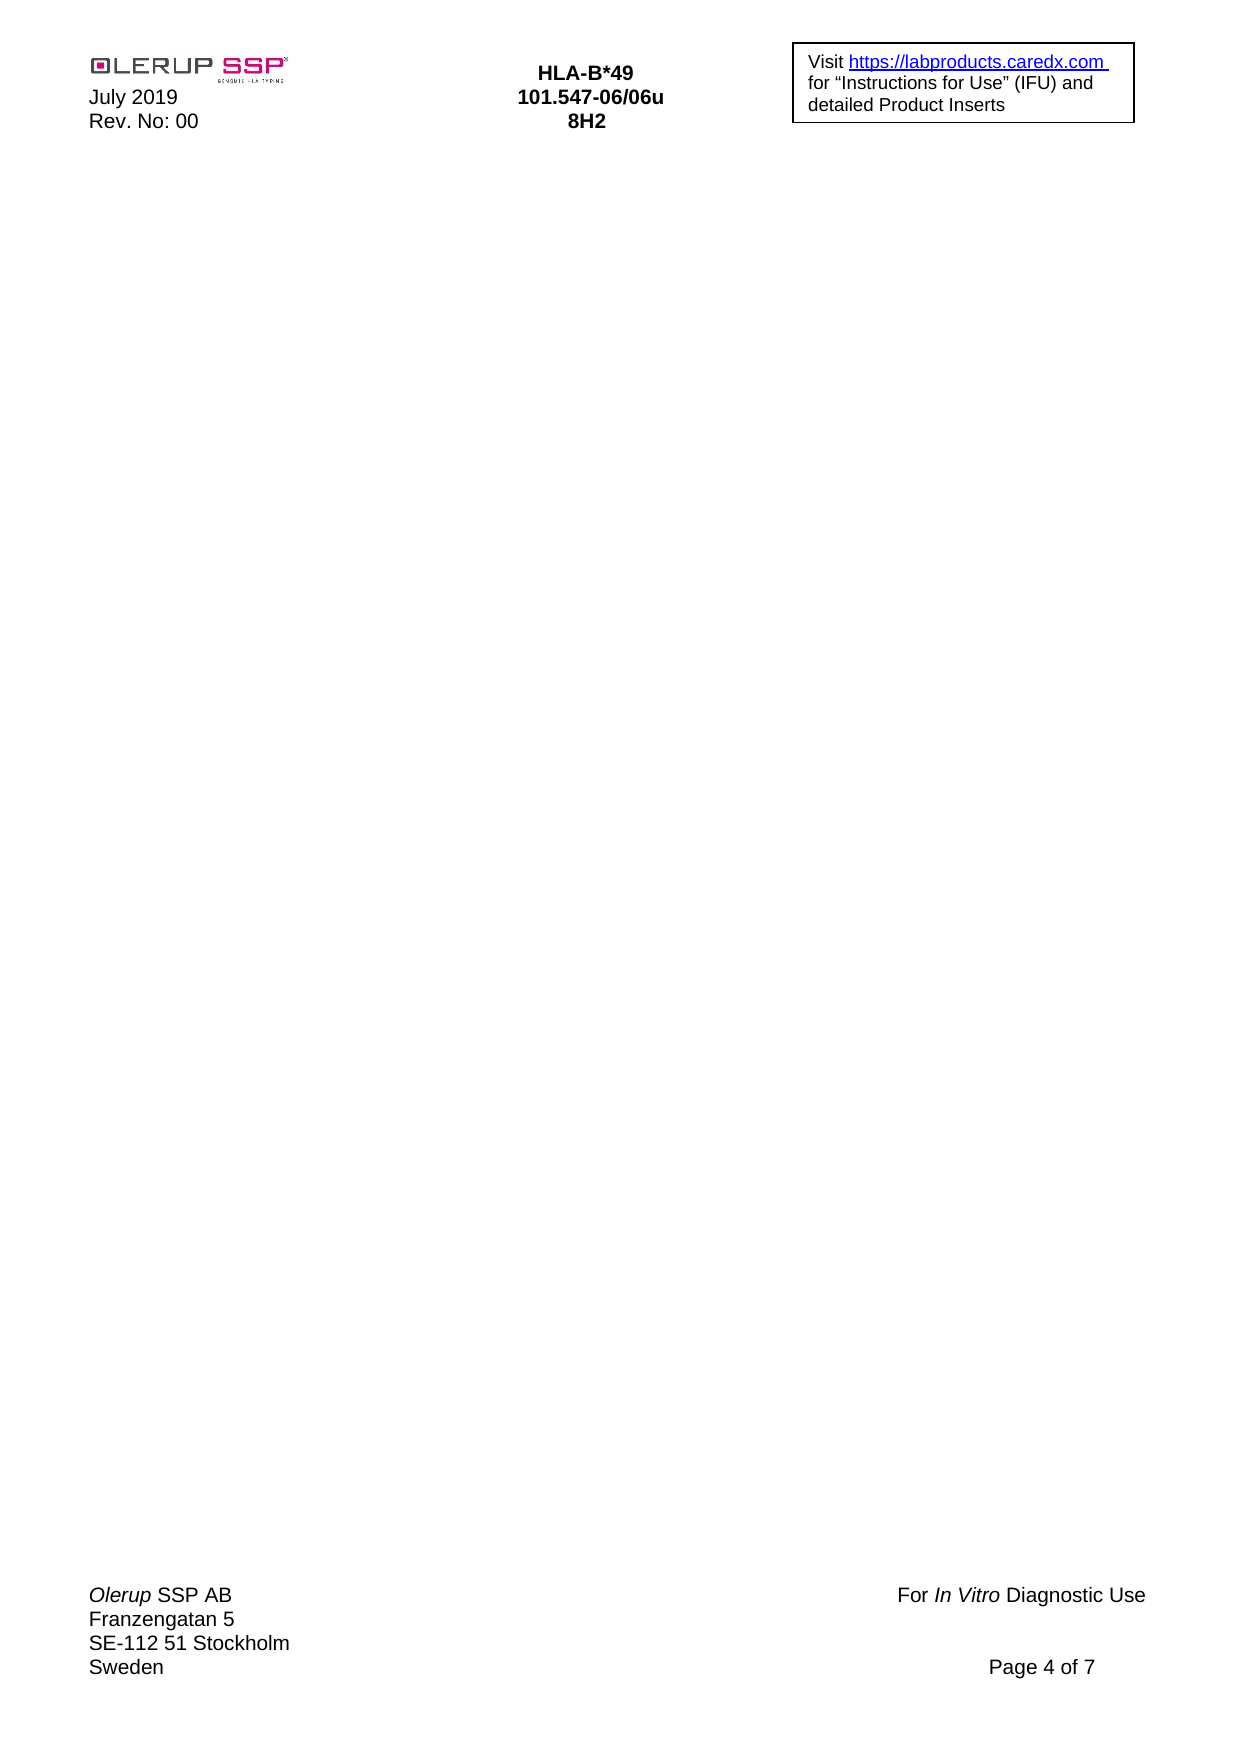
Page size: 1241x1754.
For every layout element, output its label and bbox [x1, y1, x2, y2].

picture [65, 51, 313, 85]
